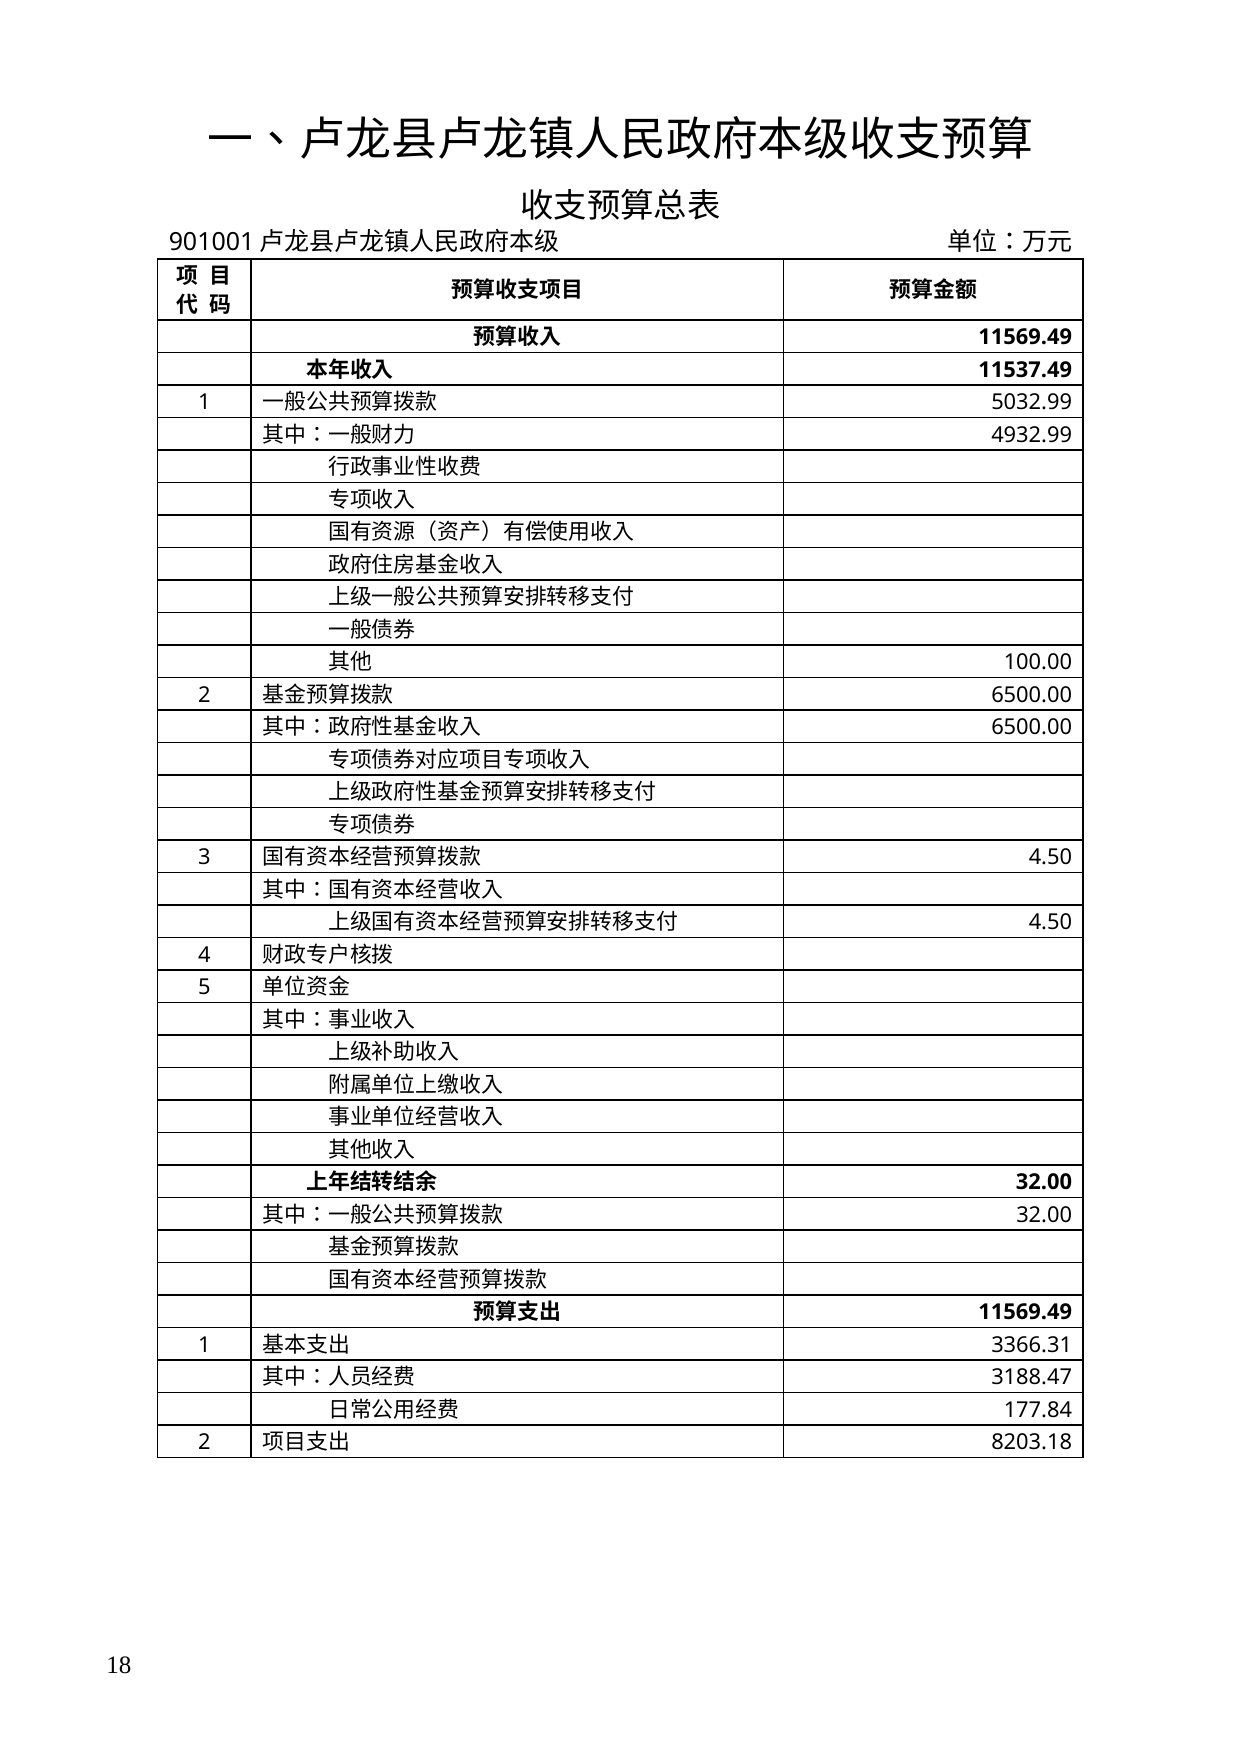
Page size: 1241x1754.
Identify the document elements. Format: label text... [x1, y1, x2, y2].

table_cell 3366.31 [784, 1328, 1082, 1359]
table_cell 专项债券 [252, 808, 783, 839]
table_cell [784, 516, 1082, 547]
table_cell [784, 776, 1082, 807]
table_cell 基本支出 [252, 1328, 783, 1359]
table_cell 其中：一般公共预算拨款 [252, 1198, 783, 1229]
table_cell 11537.49 [784, 353, 1082, 384]
table_cell 财政专户核拨 [252, 938, 783, 969]
table_cell 3188.47 [784, 1361, 1082, 1392]
table_cell 4.50 [784, 906, 1082, 937]
table_cell 预算收入 [252, 321, 783, 352]
table_cell [158, 1198, 250, 1229]
table_cell 6500.00 [784, 711, 1082, 742]
table_cell 专项债券对应项目专项收入 [252, 743, 783, 774]
table_cell [784, 1036, 1082, 1067]
table_cell 其中：事业收入 [252, 1003, 783, 1034]
table_cell 100.00 [784, 646, 1082, 677]
table_cell [784, 1133, 1082, 1164]
table_cell 政府住房基金收入 [252, 548, 783, 579]
table_cell 上年结转结余 [252, 1166, 783, 1197]
table_cell [158, 808, 250, 839]
table_cell 其他收入 [252, 1133, 783, 1164]
table_cell 专项收入 [252, 483, 783, 514]
table_cell [158, 548, 250, 579]
table_cell [784, 971, 1082, 1002]
table_cell 其中：国有资本经营收入 [252, 873, 783, 904]
table_cell 11569.49 [784, 321, 1082, 352]
table_cell 国有资源（资产）有偿使用收入 [252, 516, 783, 547]
table_cell [784, 548, 1082, 579]
table_cell 4 [158, 938, 250, 969]
table_cell [784, 1068, 1082, 1099]
table_cell 1 [158, 1328, 250, 1359]
table_cell 11569.49 [784, 1296, 1082, 1327]
table_cell 基金预算拨款 [252, 678, 783, 709]
table_cell [158, 1393, 250, 1424]
table_cell 事业单位经营收入 [252, 1101, 783, 1132]
table_cell 32.00 [784, 1166, 1082, 1197]
table_cell 其中：政府性基金收入 [252, 711, 783, 742]
table_cell 预算收支项目 [252, 260, 783, 319]
text 收支预算总表 [106, 197, 1134, 222]
table_cell 32.00 [784, 1198, 1082, 1229]
table_cell [158, 1361, 250, 1392]
table_cell [158, 743, 250, 774]
table_cell [784, 1101, 1082, 1132]
table_cell 其中：人员经费 [252, 1361, 783, 1392]
table_cell 4932.99 [784, 418, 1082, 449]
table_cell [158, 1166, 250, 1197]
table_cell [158, 483, 250, 514]
table_cell [158, 321, 250, 352]
table_cell 项目支出 [252, 1426, 783, 1457]
table_cell [784, 1263, 1082, 1294]
table_cell 本年收入 [252, 353, 783, 384]
table_cell 4.50 [784, 841, 1082, 872]
table_header 901001卢龙县卢龙镇人民政府本级 [158, 224, 783, 258]
table_cell [158, 1296, 250, 1327]
table_cell [158, 1036, 250, 1067]
table_cell [158, 418, 250, 449]
table_cell [784, 1003, 1082, 1034]
table_cell 国有资本经营预算拨款 [252, 841, 783, 872]
table_cell [784, 743, 1082, 774]
table_cell [158, 646, 250, 677]
table_cell 8203.18 [784, 1426, 1082, 1457]
table_cell [158, 451, 250, 482]
table_cell [158, 1231, 250, 1262]
table_cell [158, 1003, 250, 1034]
table_cell 1 [158, 386, 250, 417]
table_cell [158, 906, 250, 937]
table_cell [784, 873, 1082, 904]
table_cell [784, 613, 1082, 644]
table_cell 单位资金 [252, 971, 783, 1002]
table_cell [158, 776, 250, 807]
table_cell 上级补助收入 [252, 1036, 783, 1067]
table_cell [158, 711, 250, 742]
table_cell [784, 938, 1082, 969]
table_cell 6500.00 [784, 678, 1082, 709]
table_cell [158, 353, 250, 384]
table_cell 3 [158, 841, 250, 872]
table_cell 5 [158, 971, 250, 1002]
table_cell 177.84 [784, 1393, 1082, 1424]
table_cell [784, 483, 1082, 514]
table_cell 一般债券 [252, 613, 783, 644]
table_cell 项 目代 码 [158, 260, 250, 319]
table_cell 2 [158, 678, 250, 709]
table_cell 其中：一般财力 [252, 418, 783, 449]
table_cell [784, 451, 1082, 482]
table_cell 上级国有资本经营预算安排转移支付 [252, 906, 783, 937]
table_cell 一般公共预算拨款 [252, 386, 783, 417]
table_cell 2 [158, 1426, 250, 1457]
text 一、卢龙县卢龙镇人民政府本级收支预算 [106, 106, 1134, 169]
table_cell 国有资本经营预算拨款 [252, 1263, 783, 1294]
table_cell [158, 516, 250, 547]
table_cell 行政事业性收费 [252, 451, 783, 482]
table_cell [158, 1101, 250, 1132]
table_cell 5032.99 [784, 386, 1082, 417]
table_cell 基金预算拨款 [252, 1231, 783, 1262]
table_cell 其他 [252, 646, 783, 677]
table_cell [158, 613, 250, 644]
table_cell [158, 581, 250, 612]
table_cell [784, 1231, 1082, 1262]
table_header 单位：万元 [784, 224, 1082, 258]
table_cell [158, 873, 250, 904]
table_cell 上级一般公共预算安排转移支付 [252, 581, 783, 612]
table_cell [784, 581, 1082, 612]
table_cell 日常公用经费 [252, 1393, 783, 1424]
table_cell [158, 1133, 250, 1164]
table_cell [158, 1068, 250, 1099]
table_cell 预算金额 [784, 260, 1082, 319]
table_cell [784, 808, 1082, 839]
table_cell [158, 1263, 250, 1294]
table_cell 附属单位上缴收入 [252, 1068, 783, 1099]
table_cell 预算支出 [252, 1296, 783, 1327]
table_cell 上级政府性基金预算安排转移支付 [252, 776, 783, 807]
